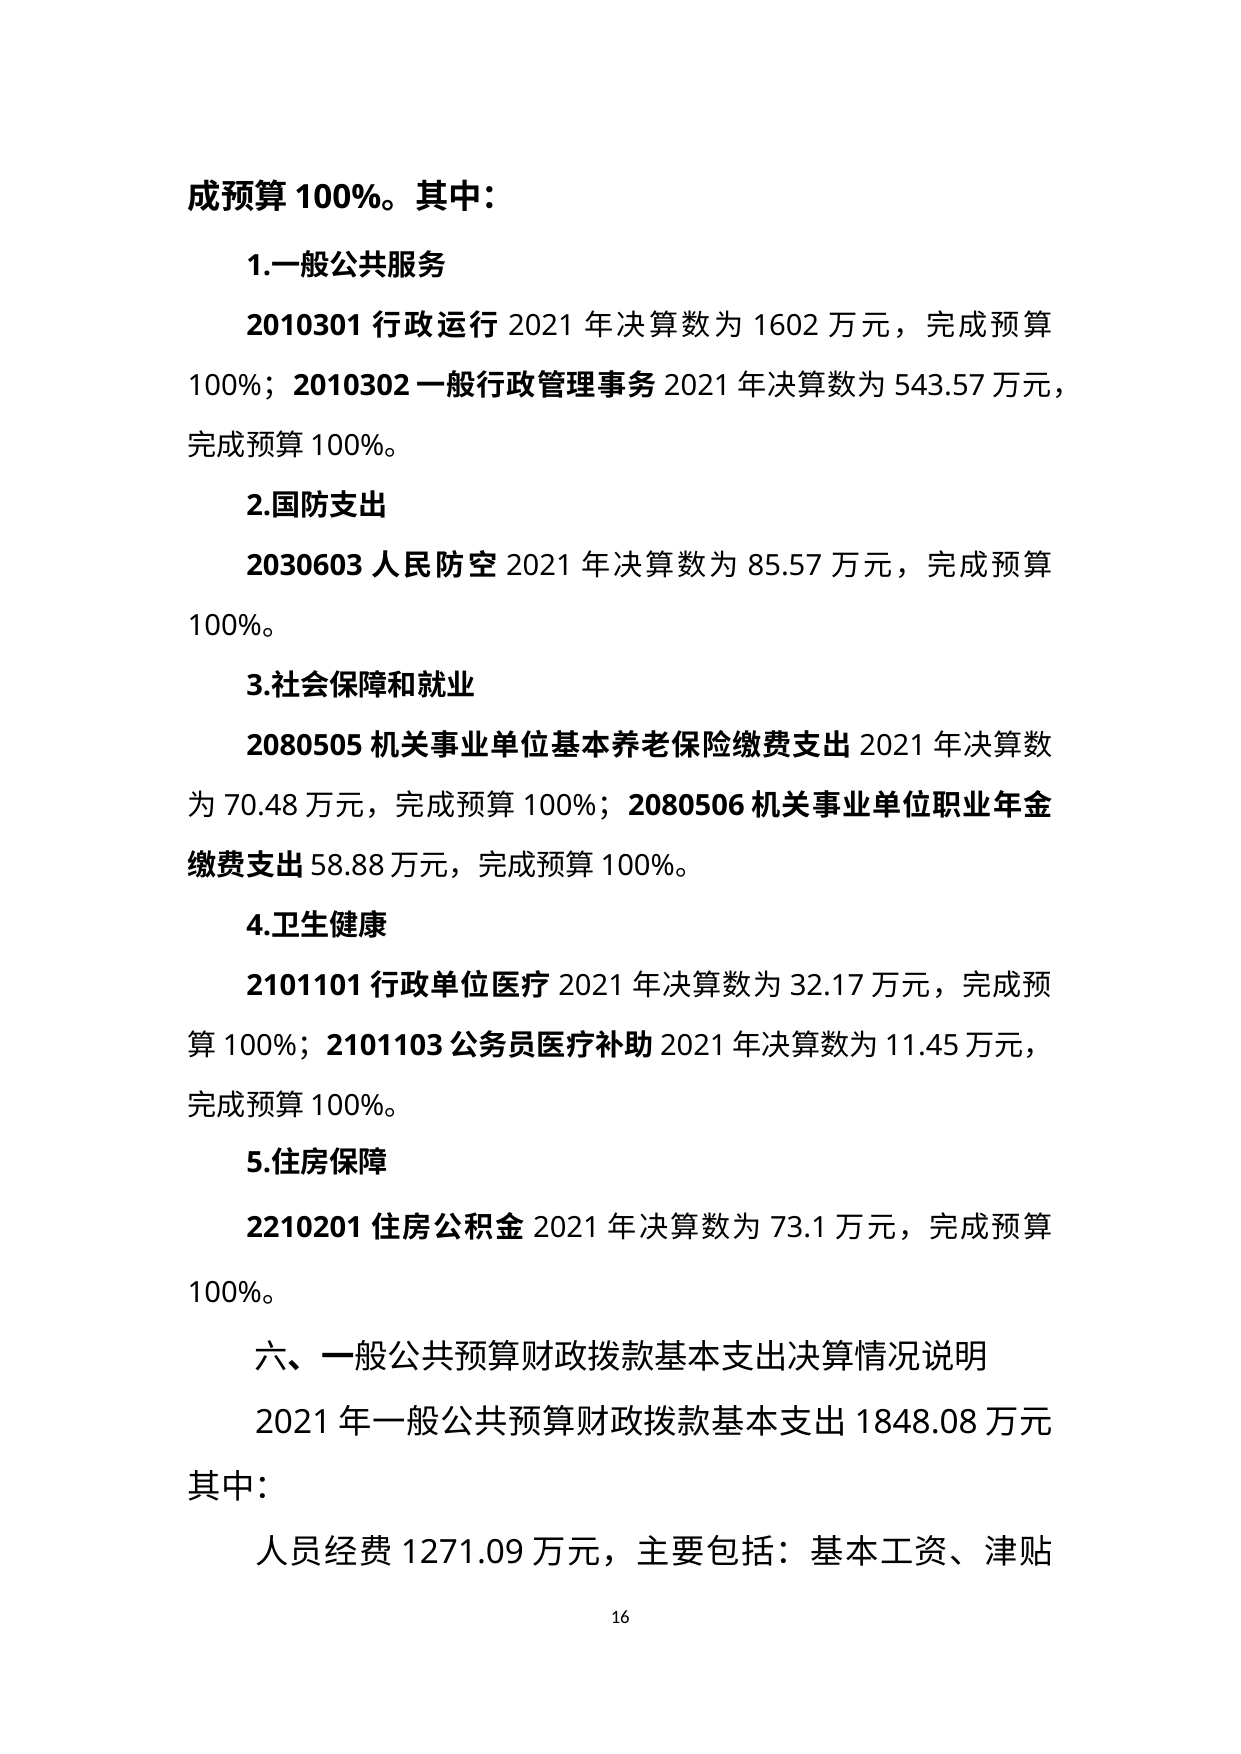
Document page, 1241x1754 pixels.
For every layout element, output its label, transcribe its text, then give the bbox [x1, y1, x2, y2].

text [187, 1517, 1053, 1582]
text 2080505机关事业单位基本养老保险缴费支出2021年决算数为70.48万元，完成预算100%；2080506机关事业单位职业年金缴费支出58.88万元，完成预算100%。 [187, 707, 1053, 887]
text 2030603人民防空2021年决算数为85.57万元，完成预算100%。 [187, 527, 1053, 647]
text 六、一般公共预算财政拨款基本支出决算情况说明 [187, 1322, 1053, 1387]
text 4.卫生健康 [187, 887, 1053, 947]
text 2210201住房公积金2021年决算数为73.1万元，完成预算100%。 [187, 1192, 1053, 1322]
text 5.住房保障 [187, 1127, 1053, 1192]
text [187, 162, 1053, 227]
text 1.一般公共服务 [187, 227, 1053, 287]
text 2101101行政单位医疗2021年决算数为32.17万元，完成预算100%；2101103公务员医疗补助2021年决算数为11.45万元，完成预算100%。 [187, 947, 1053, 1127]
text 2010301行政运行2021年决算数为1602万元，完成预算100%；2010302一般行政管理事务2021年决算数为543.57万元，完成预算100%。 [187, 287, 1053, 467]
text 2021年一般公共预算财政拨款基本支出1848.08万元，其中： [187, 1387, 1053, 1517]
text 3.社会保障和就业 [187, 647, 1053, 707]
text 2.国防支出 [187, 467, 1053, 527]
